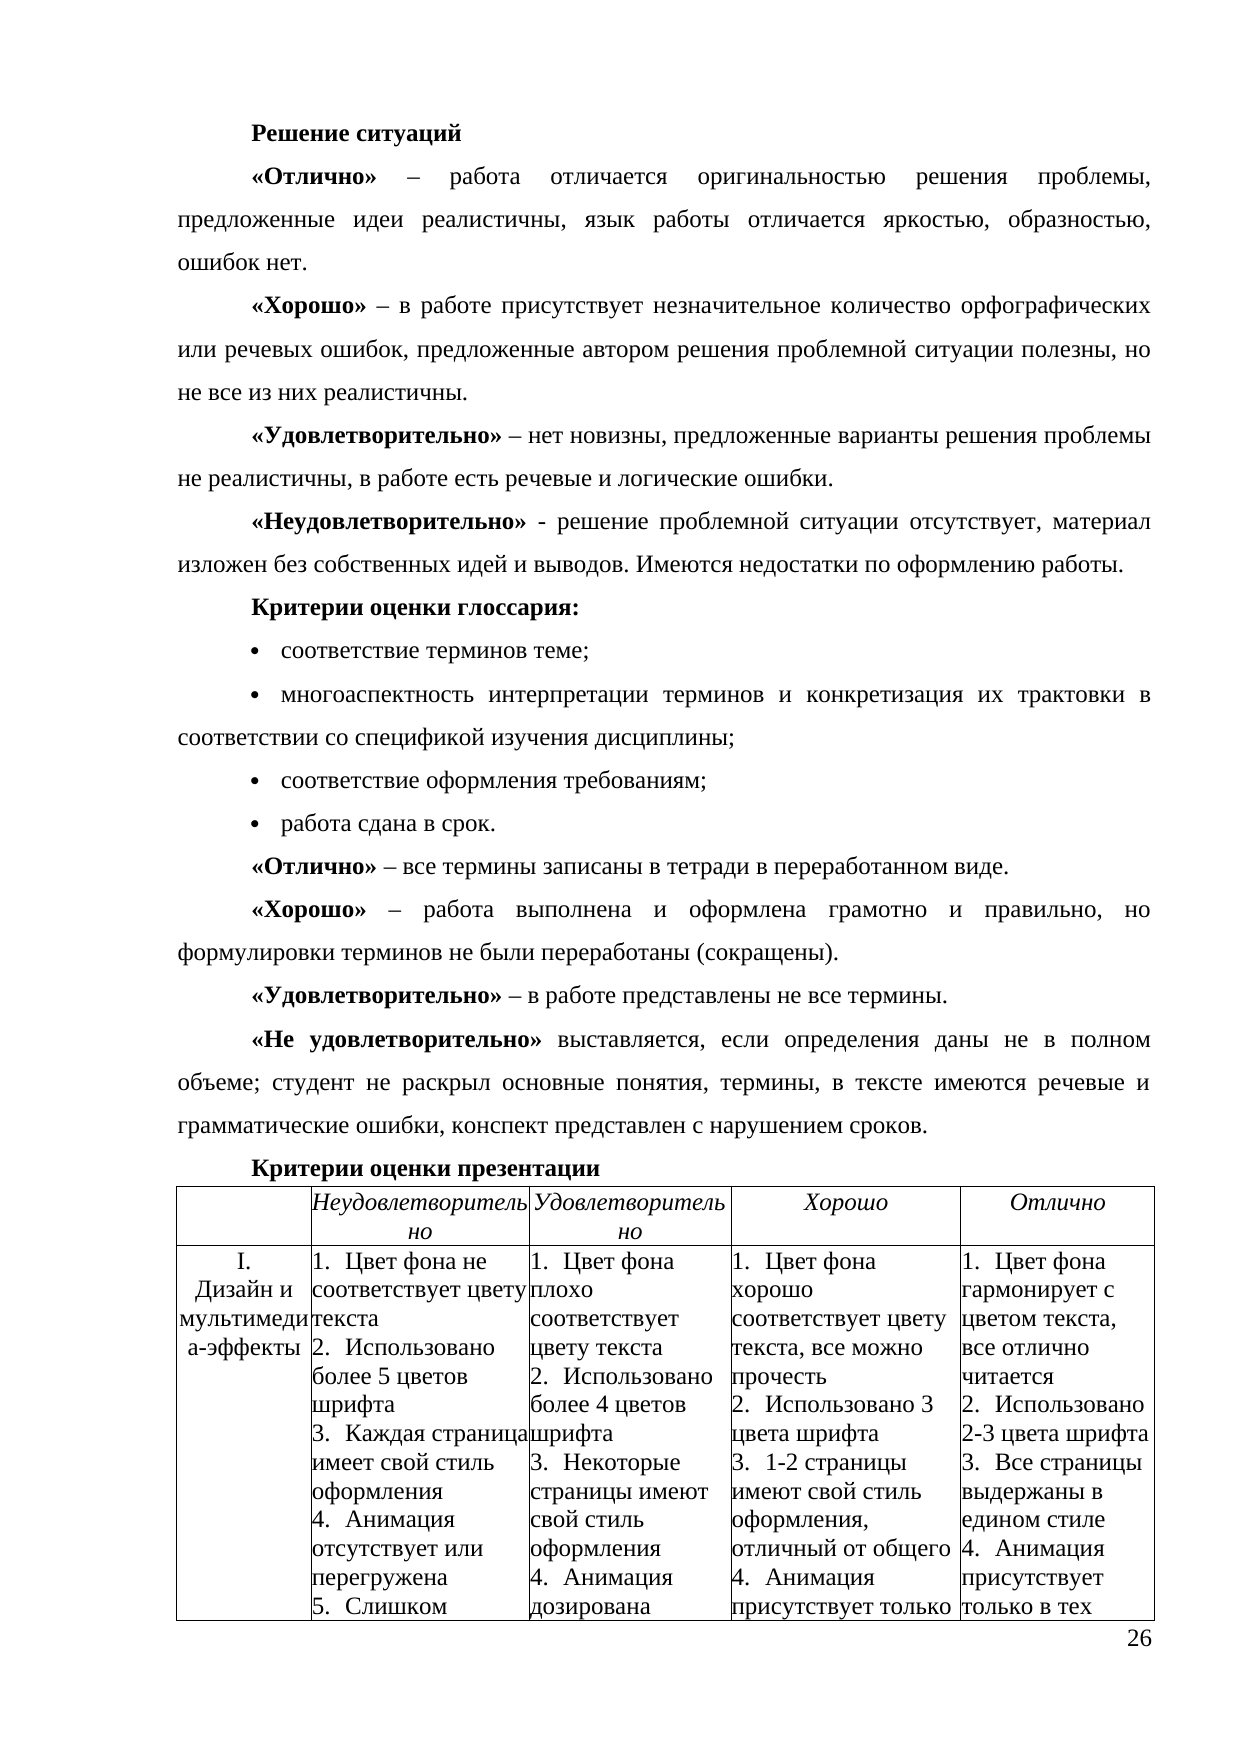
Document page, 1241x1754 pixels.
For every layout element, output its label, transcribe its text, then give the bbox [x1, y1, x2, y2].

table_header [177, 1187, 311, 1245]
table_header Хорошо [732, 1187, 960, 1245]
text «Хорошо» – работа выполнена и оформлена грамотно и правильно, но формулировки терминов не были переработаны (сокращены). [177, 894, 1152, 966]
subtitle Критерии оценки глоссария: [177, 592, 1152, 621]
text «Удовлетворительно» – нет новизны, предложенные варианты решения проблемы не реалистичны, в работе есть речевые и логические ошибки. [177, 420, 1152, 492]
text «Отлично» – работа отличается оригинальностью решения проблемы, предложенные идеи реалистичны, язык работы отличается яркостью, образностью, ошибок нет. [177, 161, 1152, 276]
text «Удовлетворительно» – в работе представлены не все термины. [177, 981, 1152, 1009]
list соответствие оформления требованиям; [177, 765, 1152, 794]
table_header Неудовлетворительно [312, 1187, 529, 1245]
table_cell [530, 1246, 731, 1619]
table_header Удовлетворительно [530, 1187, 731, 1245]
text «Неудовлетворительно» - решение проблемной ситуации отсутствует, материал изложен без собственных идей и выводов. Имеются недостатки по оформлению работы. [177, 506, 1152, 578]
text Критерии оценки презентации [177, 1153, 1152, 1182]
text «Хорошо» – в работе присутствует незначительное количество орфографических или речевых ошибок, предложенные автором решения проблемной ситуации полезны, но не все из них реалистичны. [177, 291, 1152, 406]
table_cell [177, 1246, 311, 1619]
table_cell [961, 1246, 1154, 1619]
list многоаспектность интерпретации терминов и конкретизация их трактовки в соответствии со спецификой изучения дисциплины; [177, 679, 1152, 751]
text «Отлично» – все термины записаны в тетради в переработанном виде. [177, 851, 1152, 880]
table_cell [312, 1246, 529, 1619]
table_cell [732, 1246, 960, 1619]
text Решение ситуаций [177, 118, 1152, 147]
table_header Отлично [961, 1187, 1154, 1245]
text «Не удовлетворительно» выставляется, если определения даны не в полном объеме; студент не раскрыл основные понятия, термины, в тексте имеются речевые и грамматические ошибки, конспект представлен с нарушением сроков. [177, 1024, 1152, 1139]
list соответствие терминов теме; [177, 636, 1152, 664]
list работа сдана в срок. [177, 808, 1152, 837]
